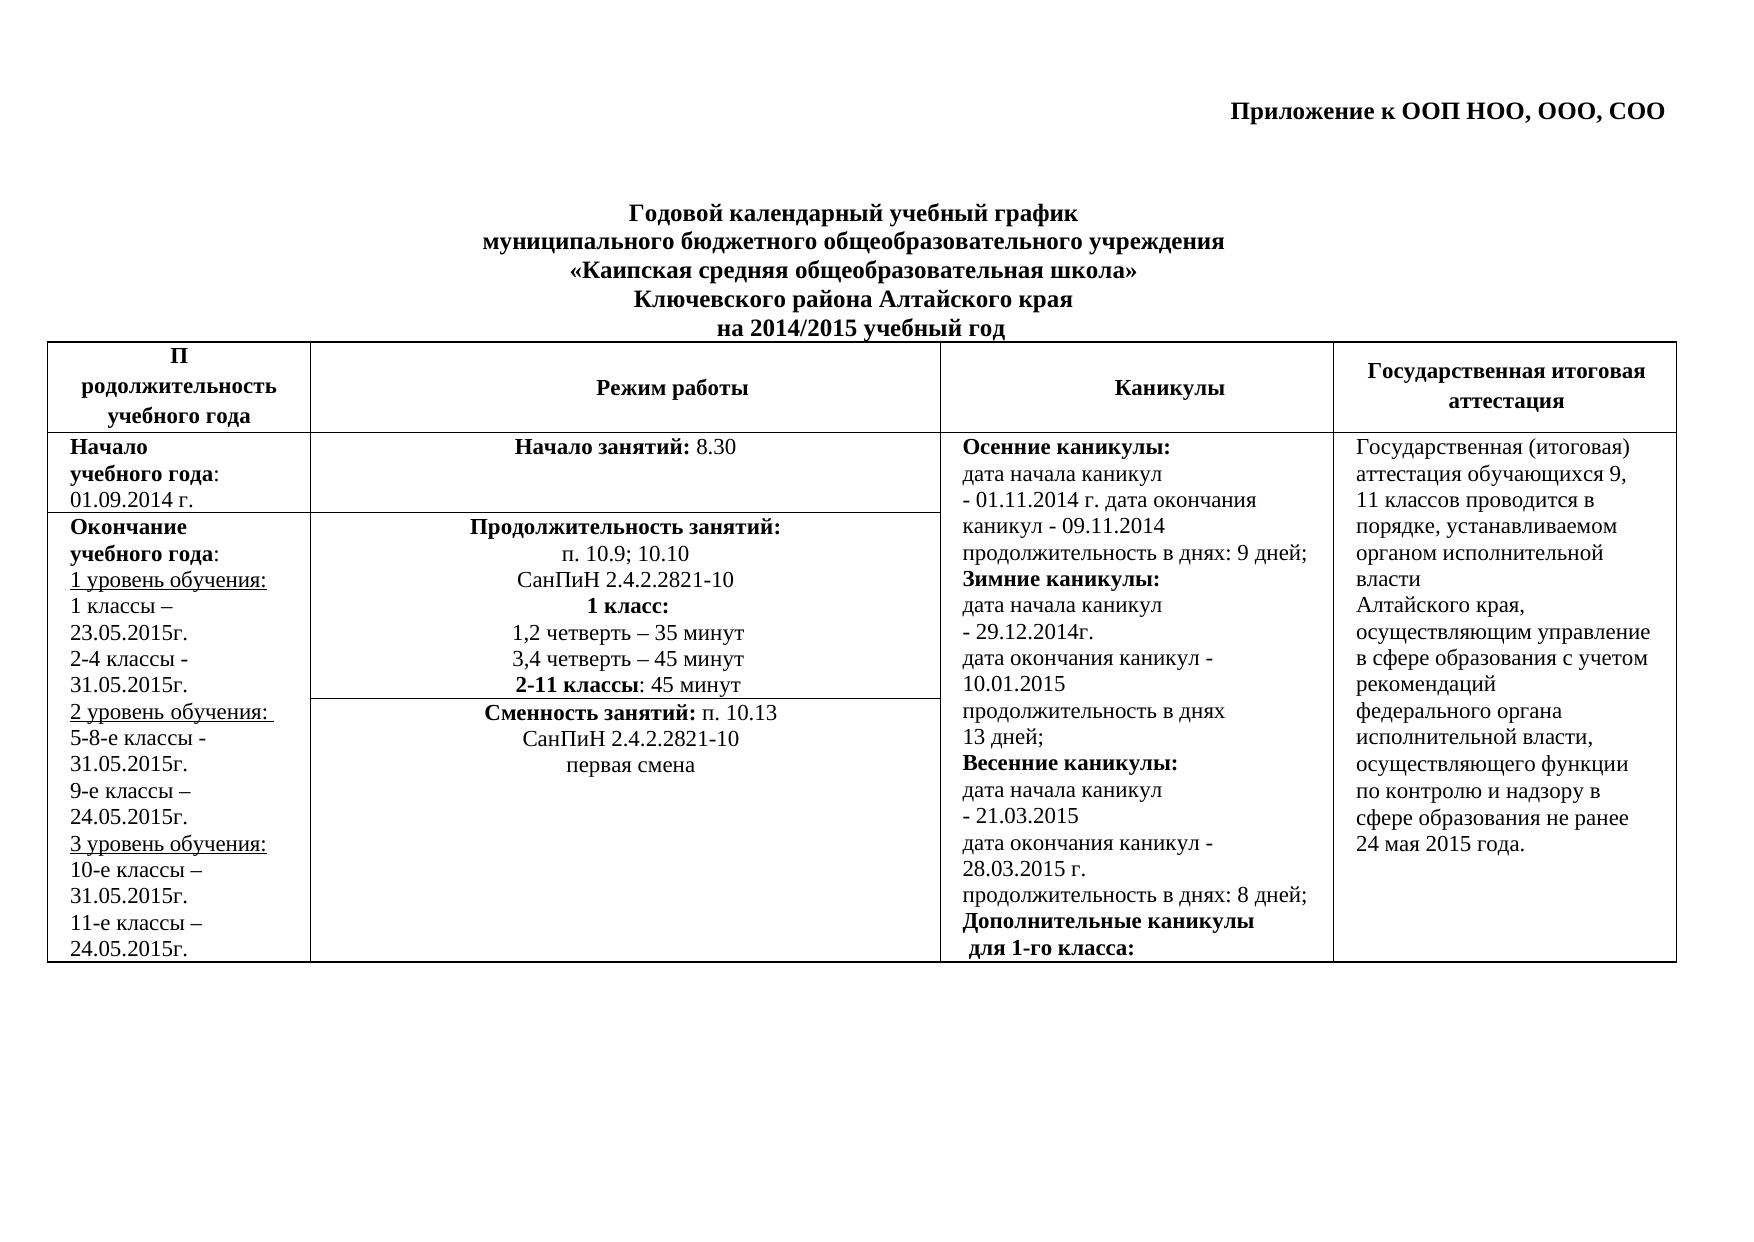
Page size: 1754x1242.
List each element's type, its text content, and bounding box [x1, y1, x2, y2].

text «Каипская средняя общеобразовательная школа» [86, 255, 1620, 284]
table_header Режим работы [311, 343, 940, 432]
table_header Продолжительность учебного года [48, 343, 310, 432]
table_cell Продолжительность занятий: п. 10.9; 10.10 СанПиН 2.4.2.2821-10 1 класс: 1,2 четверть – 35 минут 3,4 четверть – 45 минут 2-11 классы: 45 минут [311, 513, 940, 698]
text на 2014/2015 учебный год [396, 313, 1325, 341]
text муниципального бюджетного общеобразовательного учреждения [131, 226, 1576, 255]
table_cell Сменность занятий: п. 10.13 СанПиН 2.4.2.2821-10 первая смена [311, 699, 940, 961]
table_cell Начало учебного года: 01.09.2014 г. [48, 433, 310, 512]
table_cell Окончание учебного года: 1 уровень обучения: 1 классы – 23.05.2015г. 2-4 классы - 31.05.2015г. 2 уровень обучения: 5-8-е классы - 31.05.2015г. 9-е классы – 24.05.2015г. 3 уровень обучения: 10-е классы – 31.05.2015г. 11-е классы – 24.05.2015г. [48, 513, 310, 961]
table_cell Начало занятий: 8.30 [311, 433, 940, 512]
table_cell Осенние каникулы: дата начала каникул - 01.11.2014 г. дата окончания каникул - 09.11.2014 продолжительность в днях: 9 дней; Зимние каникулы: дата начала каникул - 29.12.2014г. дата окончания каникул -10.01.2015 продолжительность в днях 13 дней; Весенние каникулы: дата начала каникул - 21.03.2015 дата окончания каникул - 28.03.2015 г. продолжительность в днях: 8 дней; Дополнительные каникулы для 1-го класса: дата начала каникул -23.02.2015г. дата окончания каникул - 01.03.2015г. продолжительность в днях: 7дней Летние каникулы: 1 классы дата начала каникул -26.05.2015 г. дата окончания каникул - 31.08.2015 г. продолжительность в днях: 96 дней 2 - 8, 10 классы дата начала каникул -01.06.2015 г. дата окончания каникул - 31.08.2015 г. продолжительность в днях: 93 дня [941, 433, 1333, 961]
table_header Государственная итоговая аттестация [1334, 343, 1676, 432]
text Приложение к ООП НОО, ООО, СОО [623, 96, 1665, 125]
table_cell Государственная (итоговая) аттестация обучающихся 9, 11 классов проводится в порядке, устанавливаемом органом исполнительной власти Алтайского края, осуществляющим управление в сфере образования с учетом рекомендаций федерального органа исполнительной власти, осуществляющего функции по контролю и надзору в сфере образования не ранее 24 мая 2015 года. [1334, 433, 1676, 961]
table_header Каникулы [941, 343, 1333, 432]
text Ключевского района Алтайского края [86, 284, 1620, 313]
text Годовой календарный учебный график [131, 198, 1576, 226]
